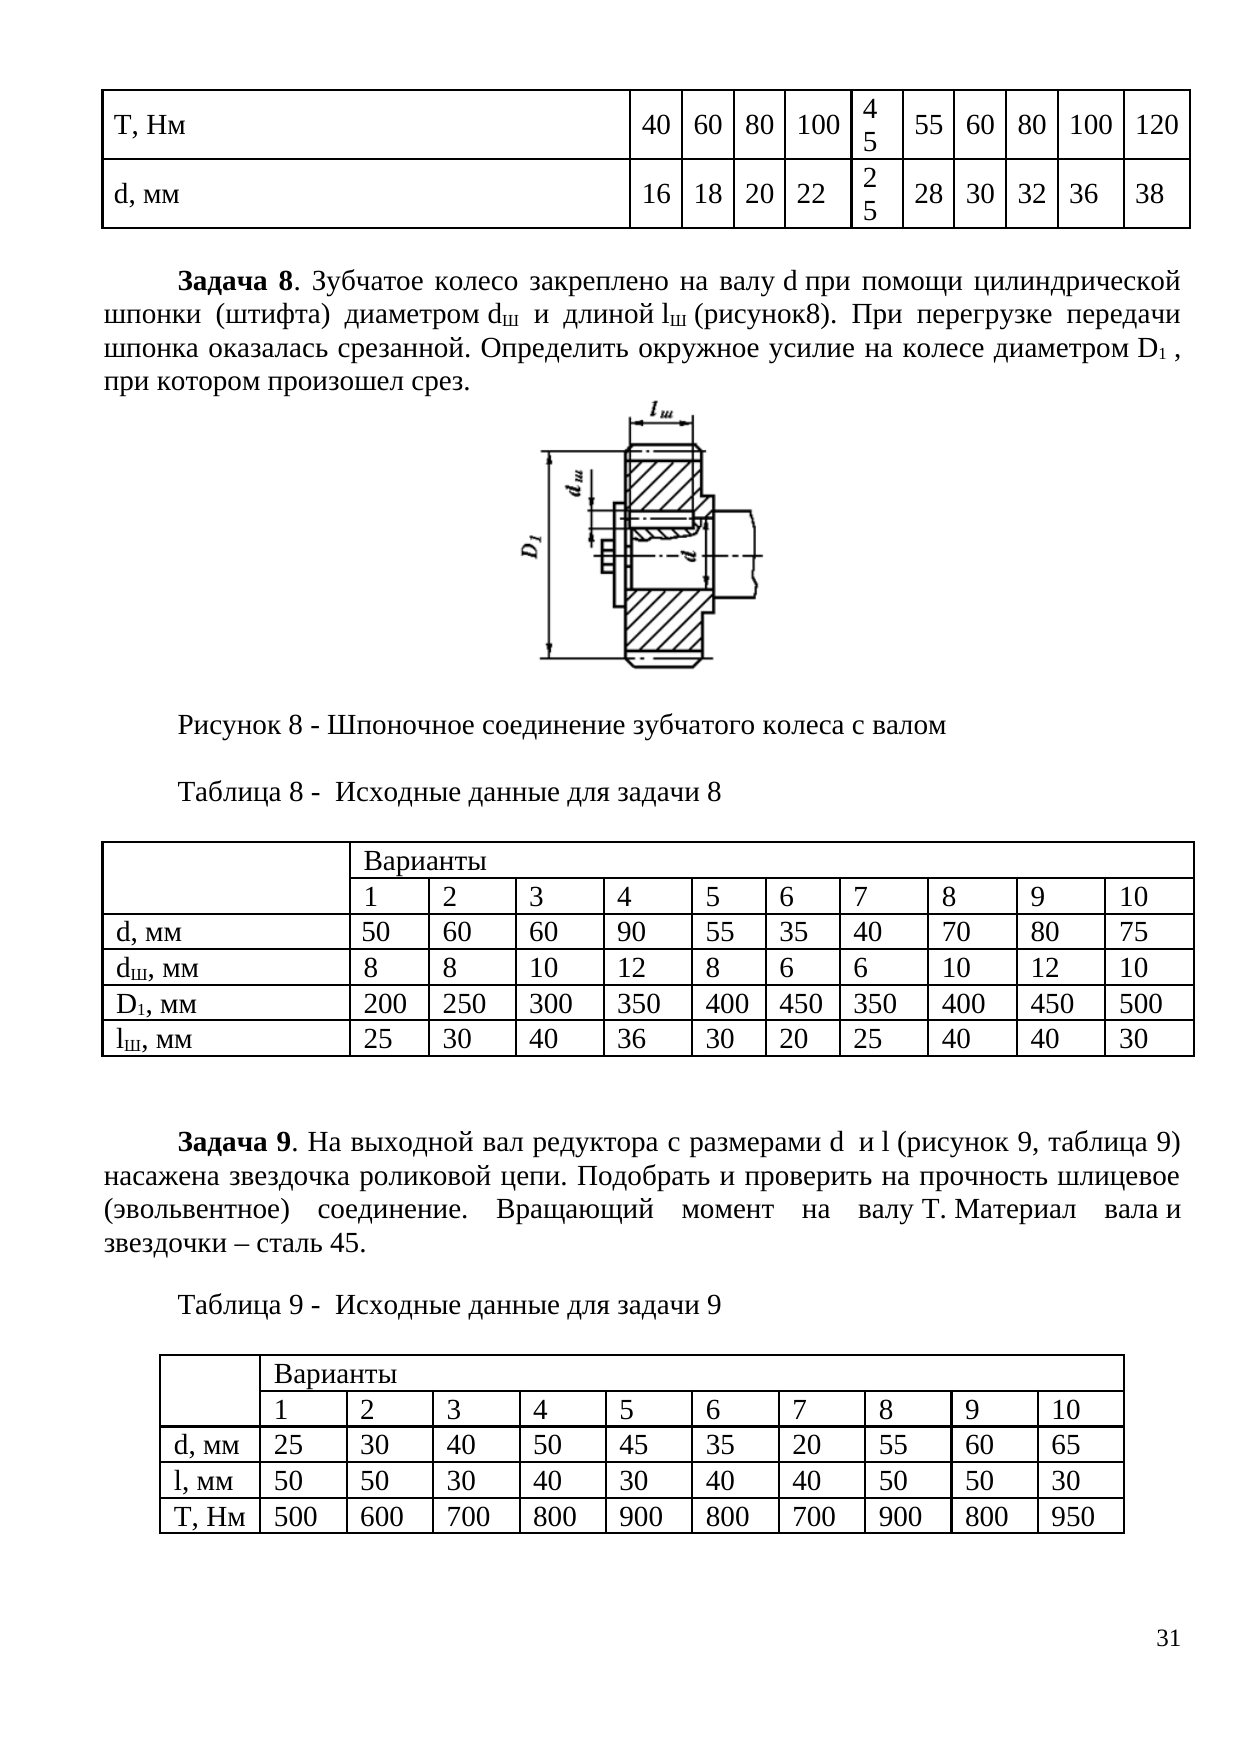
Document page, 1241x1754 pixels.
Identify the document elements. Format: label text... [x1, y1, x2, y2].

table_cell 36 [1059, 160, 1123, 227]
table_cell 50 [866, 1463, 950, 1497]
table_cell 8 [929, 879, 1016, 912]
table_cell 3 [517, 879, 603, 912]
table_cell Т, Нм [161, 1499, 259, 1532]
table_cell 450 [1018, 986, 1104, 1019]
table_cell D1, мм [104, 986, 349, 1019]
table_cell 55 [904, 91, 953, 158]
table_cell 35 [693, 1428, 778, 1461]
table_cell l, мм [161, 1463, 259, 1497]
table_cell 40 [693, 1463, 778, 1497]
table_cell 40 [434, 1428, 519, 1461]
table_cell 1 [261, 1392, 346, 1425]
table_cell 400 [929, 986, 1016, 1019]
table_cell 450 [767, 986, 839, 1019]
table_cell 2 [430, 879, 515, 912]
table_cell 22 [786, 160, 850, 227]
table_cell 60 [953, 1428, 1037, 1461]
table_cell 6 [693, 1392, 778, 1425]
table_cell d, мм [161, 1428, 259, 1461]
table_cell 25 [351, 1021, 428, 1055]
table_cell 200 [351, 986, 428, 1019]
table_cell 40 [521, 1463, 605, 1497]
table_cell Т, Нм [104, 91, 629, 158]
table_cell 250 [430, 986, 515, 1019]
table_cell 400 [693, 986, 765, 1019]
table_cell 10 [517, 950, 603, 984]
table_cell 7 [841, 879, 927, 912]
table_header Варианты [351, 843, 1193, 877]
table_cell d, мм [104, 915, 349, 948]
table_cell 120 [1125, 91, 1189, 158]
table_cell 40 [1018, 1021, 1104, 1055]
table_cell 500 [1106, 986, 1193, 1019]
text Таблица 8 - Исходные данные для задачи 8 [103, 774, 1181, 808]
table_cell d, мм [104, 160, 629, 227]
table_cell 50 [351, 915, 428, 948]
table_cell 80 [1007, 91, 1057, 158]
table_cell 100 [786, 91, 850, 158]
table_cell 20 [735, 160, 784, 227]
text Рисунок 8 - Шпоночное соединение зубчатого колеса с валом [103, 707, 1181, 741]
table_cell 350 [605, 986, 691, 1019]
table_cell 70 [929, 915, 1016, 948]
table_cell 700 [434, 1499, 519, 1532]
table_cell 25 [261, 1428, 346, 1461]
table_cell 2 [348, 1392, 432, 1425]
table_cell dШ, мм [104, 950, 349, 984]
table_cell 55 [693, 915, 765, 948]
table_cell 6 [767, 950, 839, 984]
table_cell 30 [1039, 1463, 1123, 1497]
table_cell 300 [517, 986, 603, 1019]
table_header [104, 843, 349, 912]
table_cell 50 [348, 1463, 432, 1497]
table_cell 30 [434, 1463, 519, 1497]
table_cell 65 [1039, 1428, 1123, 1461]
text Задача 8. Зубчатое колесо закреплено на валу d при помощи цилиндрической шпонки (штифта) диаметром dШ и длиной lШ (рисунок8). При перегрузке передачи шпонка оказалась срезанной. Определить окружное усилие на колесе диаметром D1 , при котором произошел срез. [103, 263, 1181, 397]
table_cell 30 [955, 160, 1005, 227]
table_cell 45 [607, 1428, 691, 1461]
table_cell 8 [430, 950, 515, 984]
table_cell 12 [605, 950, 691, 984]
table_cell 1 [351, 879, 428, 912]
table_cell 900 [866, 1499, 950, 1532]
table_cell 8 [693, 950, 765, 984]
table_cell 350 [841, 986, 927, 1019]
table_cell 50 [521, 1428, 605, 1461]
table_cell 55 [866, 1428, 950, 1461]
table_cell 8 [866, 1392, 950, 1425]
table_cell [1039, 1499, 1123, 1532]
table_cell 9 [953, 1392, 1037, 1425]
table_cell 60 [955, 91, 1005, 158]
picture [516, 396, 768, 674]
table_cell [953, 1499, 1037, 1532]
table_cell 90 [605, 915, 691, 948]
table_cell 75 [1106, 915, 1193, 948]
table_cell 3 [434, 1392, 519, 1425]
table_cell 16 [631, 160, 681, 227]
table_cell 4 [521, 1392, 605, 1425]
table_cell 800 [521, 1499, 605, 1532]
table_cell 45 [853, 91, 902, 158]
table_cell 60 [683, 91, 733, 158]
table_cell 35 [767, 915, 839, 948]
table_cell 900 [607, 1499, 691, 1532]
table_cell 10 [929, 950, 1016, 984]
table_cell 100 [1059, 91, 1123, 158]
table_cell 6 [767, 879, 839, 912]
text Задача 9. На выходной вал редуктора с размерами d и l (рисунок 9, таблица 9) насажена звездочка роликовой цепи. Подобрать и проверить на прочность шлицевое (эвольвентное) соединение. Вращающий момент на валу Т. Материал вала и звездочки – сталь 45. [103, 1124, 1181, 1258]
table_cell 18 [683, 160, 733, 227]
table_header Варианты [261, 1356, 1123, 1390]
table_cell 6 [841, 950, 927, 984]
table_cell 80 [1018, 915, 1104, 948]
table_cell 500 [261, 1499, 346, 1532]
table_cell 600 [348, 1499, 432, 1532]
table_cell 8 [351, 950, 428, 984]
table_cell 800 [693, 1499, 778, 1532]
table_cell 9 [1018, 879, 1104, 912]
table_cell 50 [953, 1463, 1037, 1497]
table_cell 40 [517, 1021, 603, 1055]
table_cell 80 [735, 91, 784, 158]
text Таблица 9 - Исходные данные для задачи 9 [103, 1287, 1181, 1321]
table_cell 40 [841, 915, 927, 948]
table_cell 50 [261, 1463, 346, 1497]
table_cell 700 [780, 1499, 864, 1532]
table_cell 60 [430, 915, 515, 948]
table_cell 20 [767, 1021, 839, 1055]
table_cell 60 [517, 915, 603, 948]
table_cell 25 [853, 160, 902, 227]
table_cell 20 [780, 1428, 864, 1461]
table_cell 25 [841, 1021, 927, 1055]
table_cell 30 [348, 1428, 432, 1461]
table_cell 10 [1106, 879, 1193, 912]
table_cell 5 [607, 1392, 691, 1425]
table_cell 10 [1039, 1392, 1123, 1425]
table_cell 40 [929, 1021, 1016, 1055]
table_cell 7 [780, 1392, 864, 1425]
table_cell 38 [1125, 160, 1189, 227]
table_cell 5 [693, 879, 765, 912]
table_cell 36 [605, 1021, 691, 1055]
table_cell 40 [631, 91, 681, 158]
table_cell 40 [780, 1463, 864, 1497]
table_cell 12 [1018, 950, 1104, 984]
table_cell 30 [1106, 1021, 1193, 1055]
table_cell 10 [1106, 950, 1193, 984]
table_cell 32 [1007, 160, 1057, 227]
table_cell 28 [904, 160, 953, 227]
table_cell lШ, мм [104, 1021, 349, 1055]
table_cell 30 [607, 1463, 691, 1497]
table_cell 30 [430, 1021, 515, 1055]
table_cell 30 [693, 1021, 765, 1055]
table_header [161, 1356, 259, 1425]
table_cell 4 [605, 879, 691, 912]
